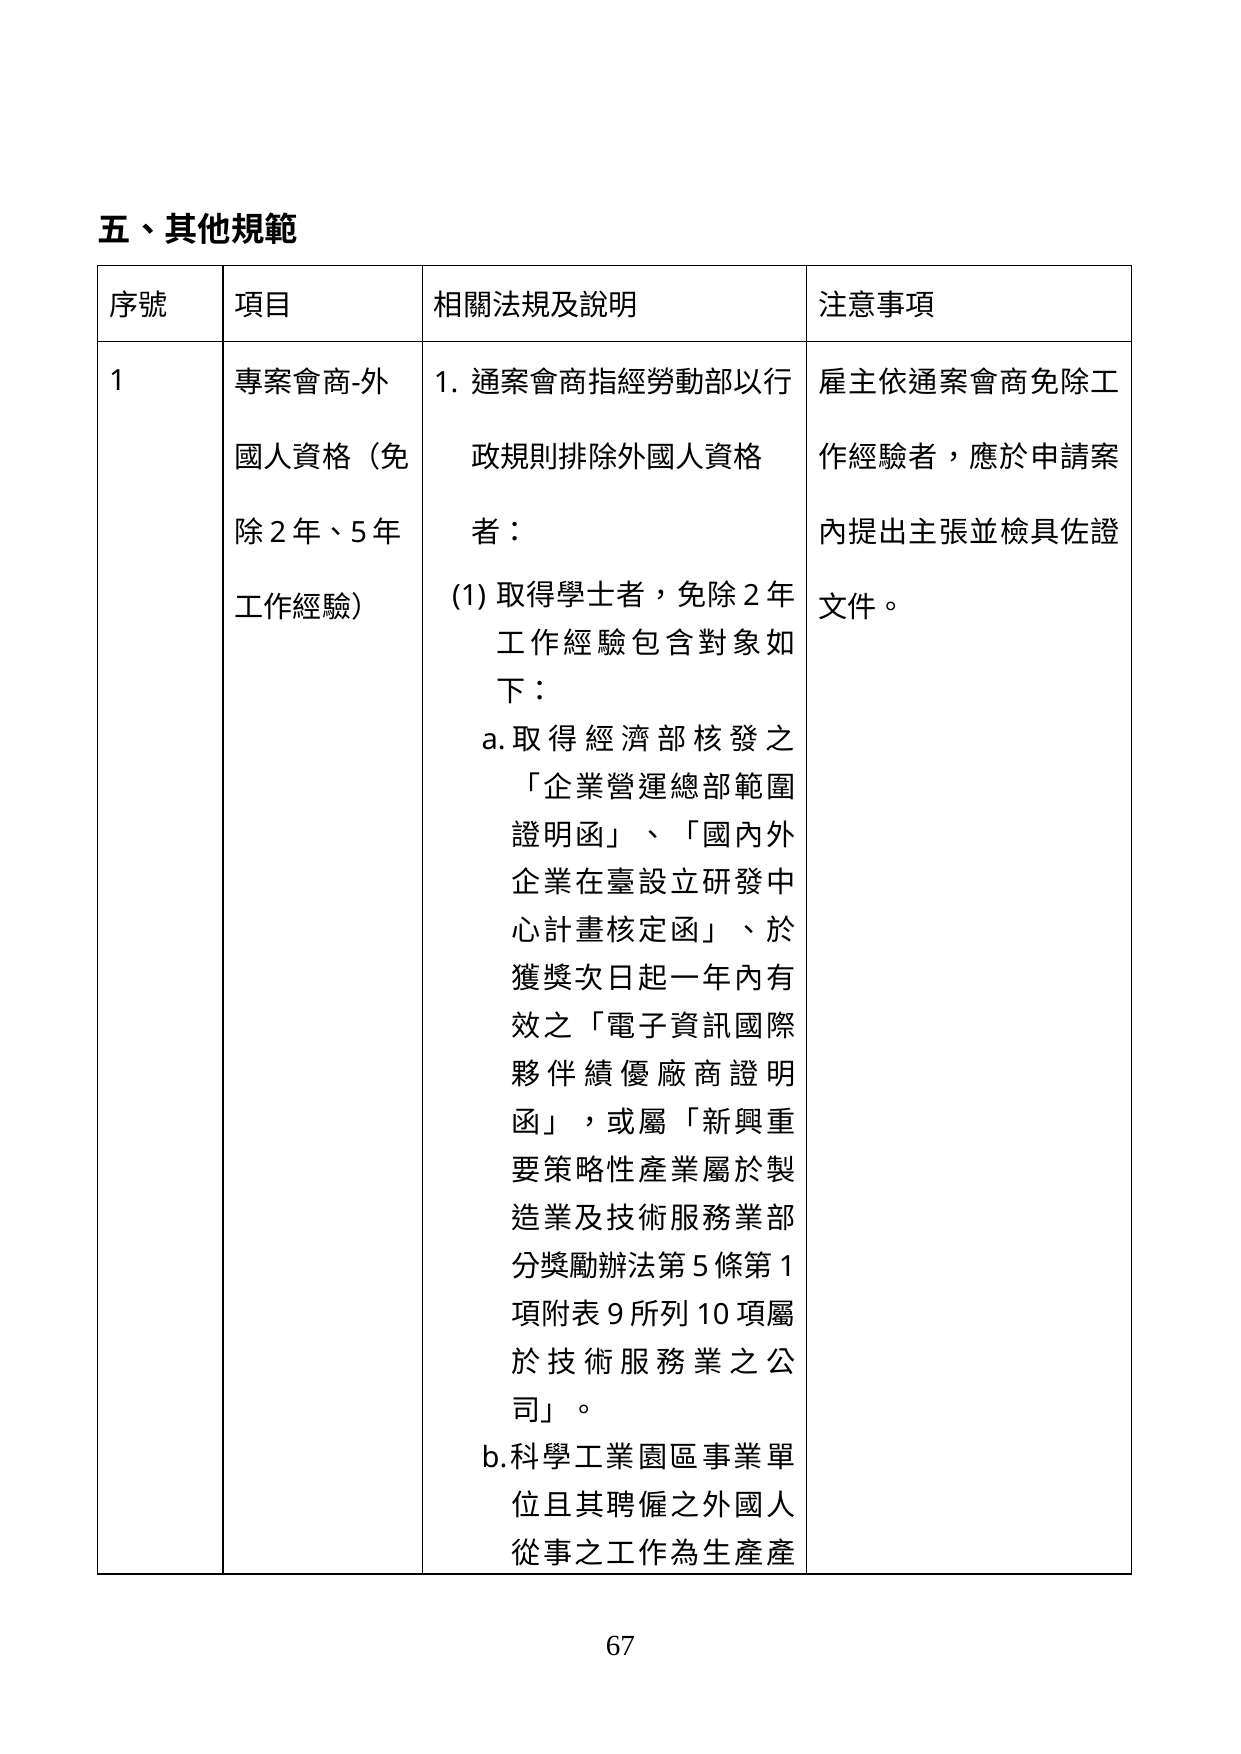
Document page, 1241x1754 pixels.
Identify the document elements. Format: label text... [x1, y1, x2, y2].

table_cell 雇主依通案會商免除工作經驗者，應於申請案內提出主張並檢具佐證文件。 [807, 342, 1131, 1573]
table_header 注意事項 [807, 266, 1131, 341]
text 五、其他規範 [98, 189, 1128, 264]
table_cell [423, 342, 806, 1573]
table_cell 專案會商-外國人資格（免除2年、5年工作經驗） [224, 342, 422, 1573]
table_cell 1 [98, 342, 222, 1573]
table_header 序號 [98, 266, 222, 341]
table_header 相關法規及說明 [423, 266, 806, 341]
table_header 項目 [224, 266, 422, 341]
